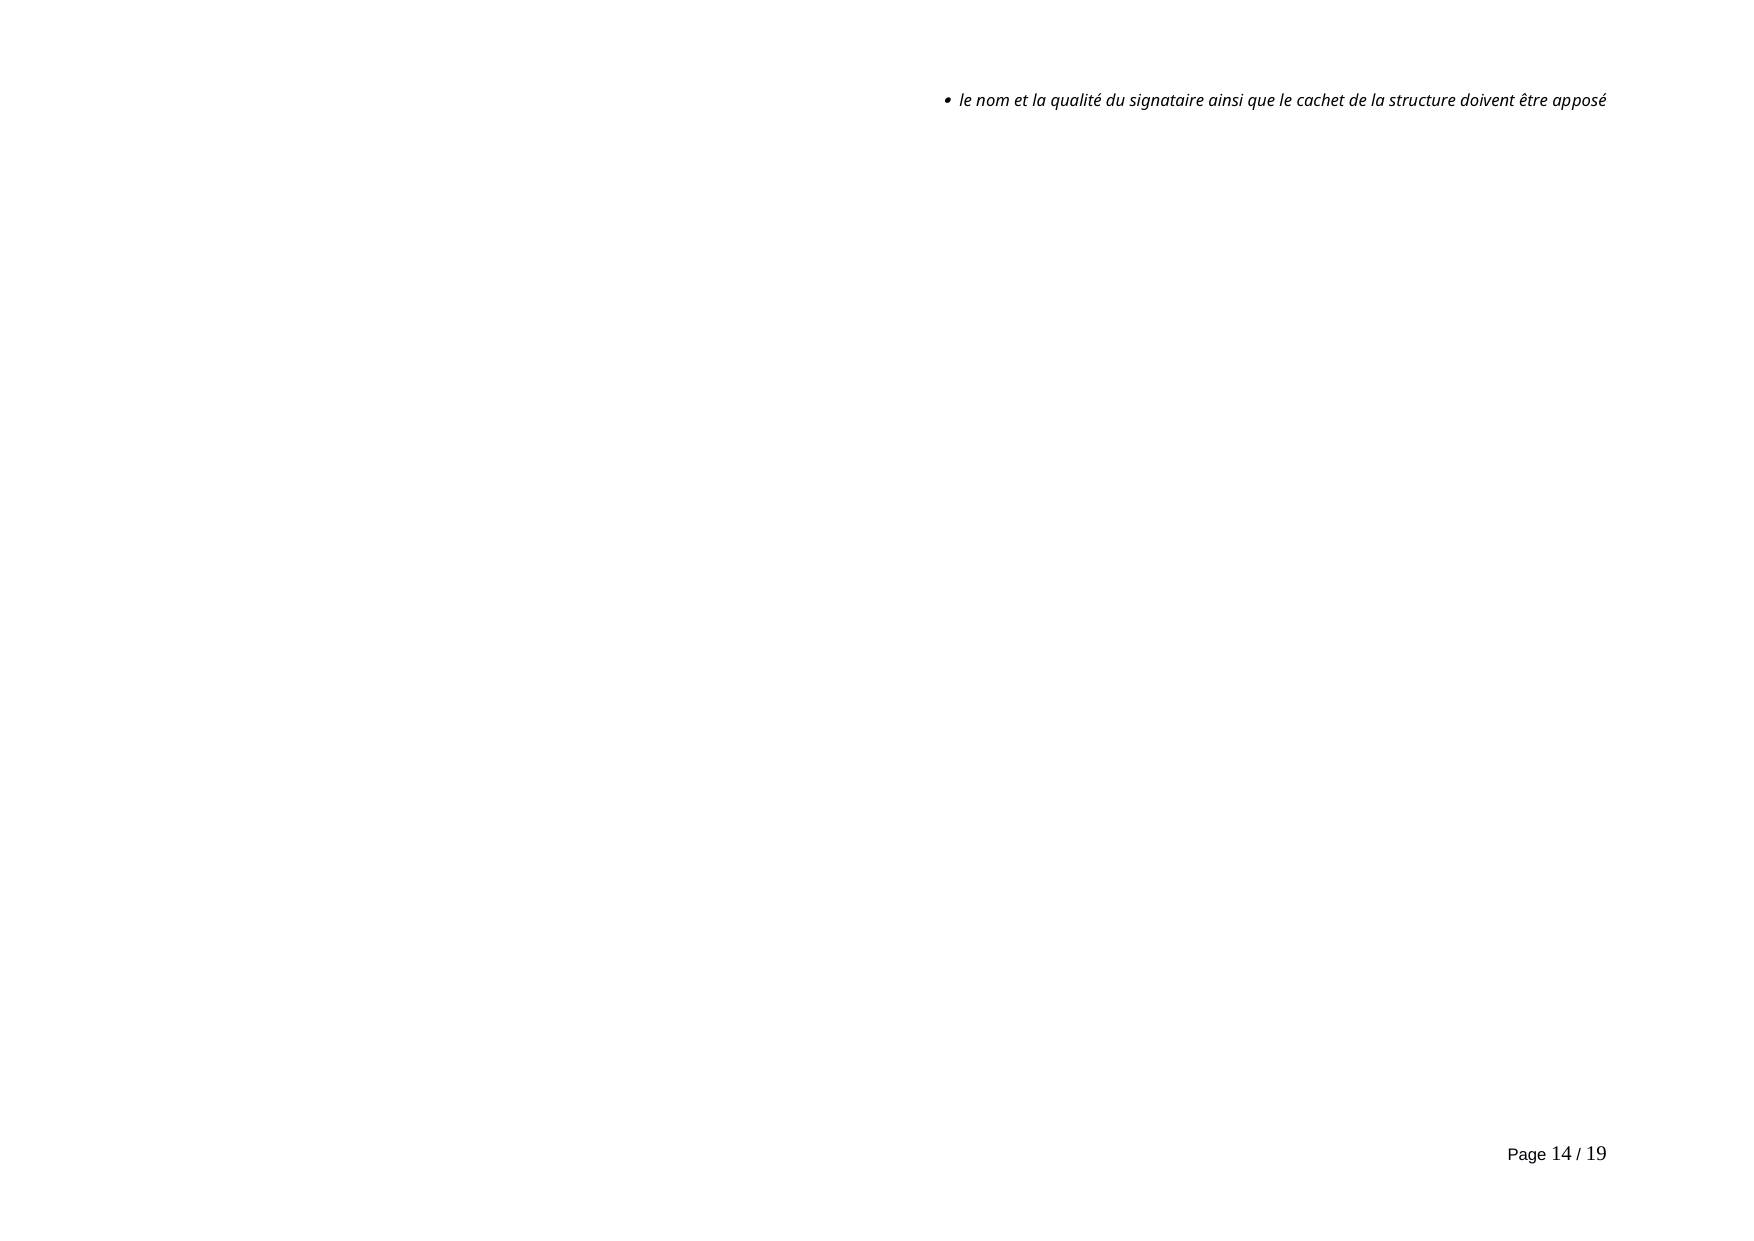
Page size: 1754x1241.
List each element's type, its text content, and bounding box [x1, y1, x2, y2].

list le nom et la qualité du signataire ainsi que le cachet de la structure doivent être apposé [132, 89, 1606, 111]
